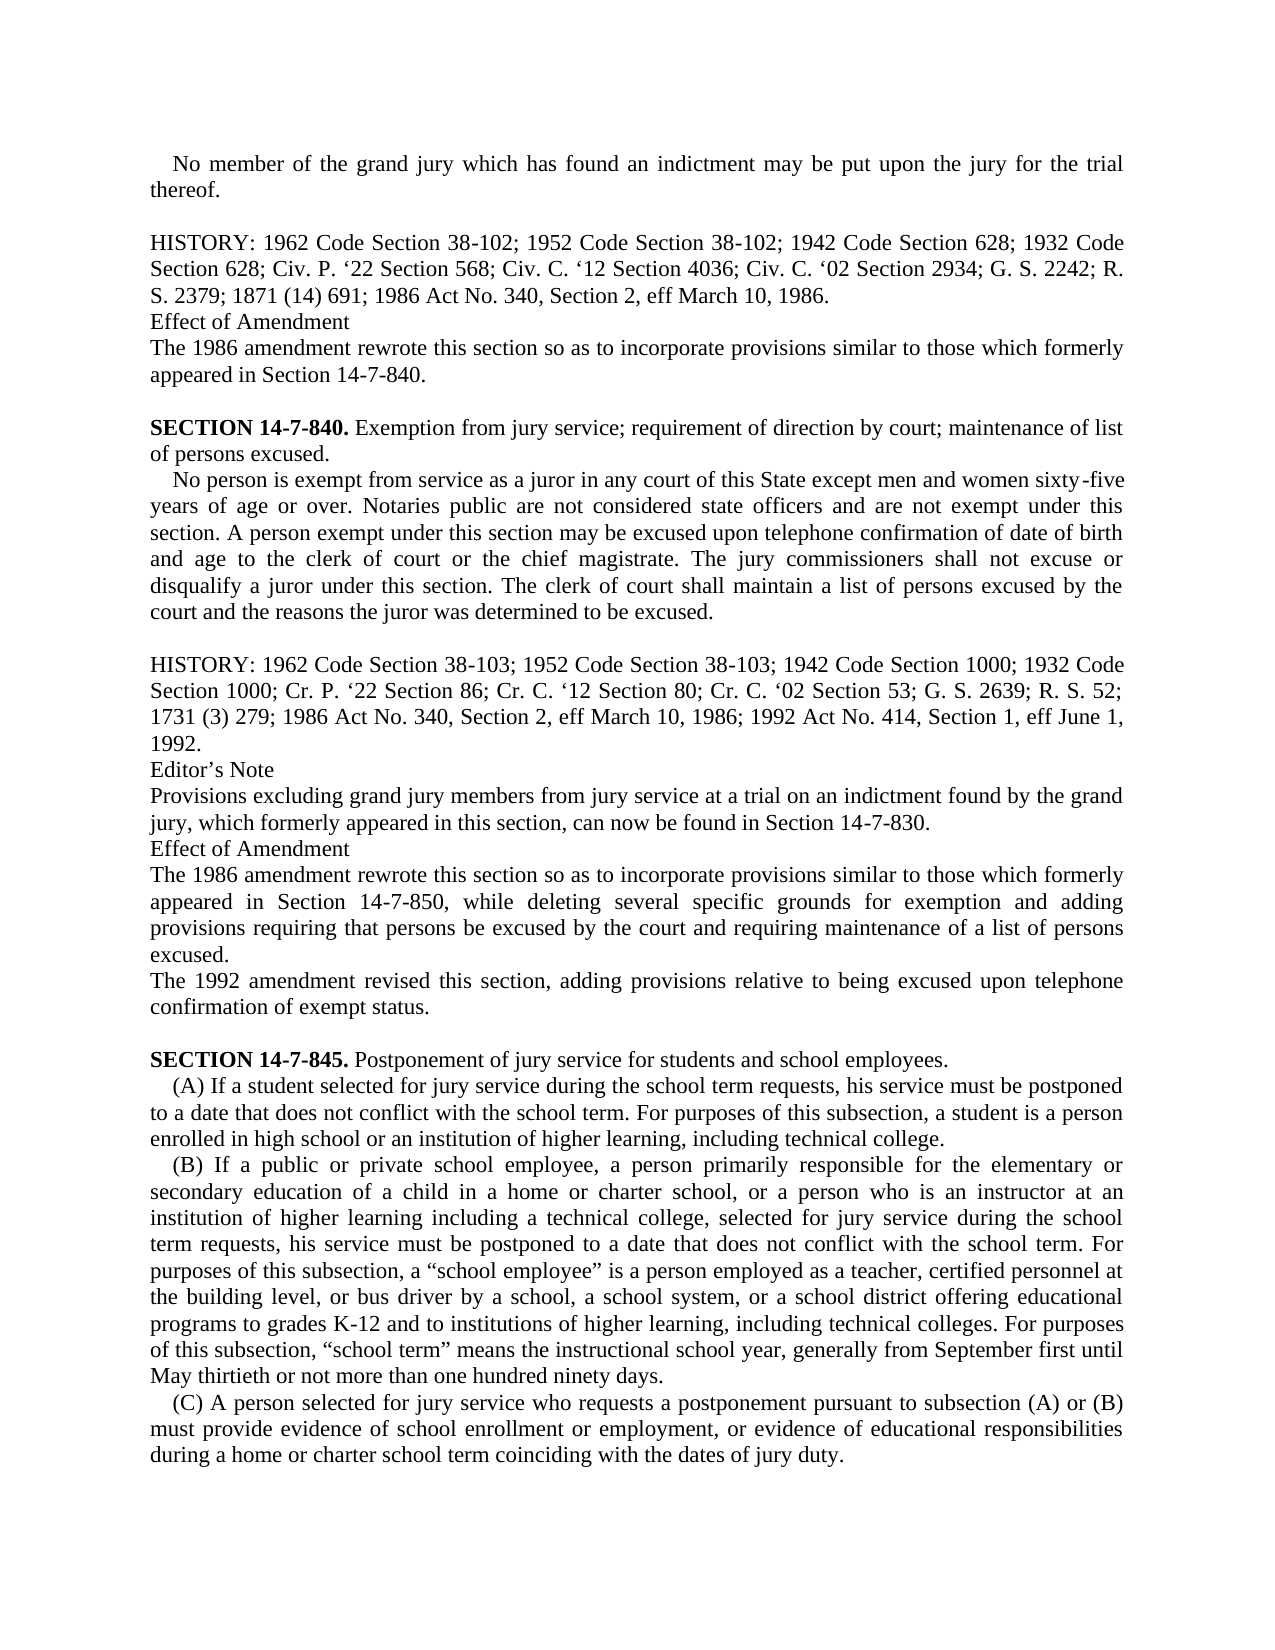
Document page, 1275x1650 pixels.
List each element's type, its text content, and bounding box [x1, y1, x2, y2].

text HISTORY: 1962 Code Section 38-103; 1952 Code Section 38-103; 1942 Code Section 1000; 1932 Code Section 1000; Cr. P. ‘22 Section 86; Cr. C. ‘12 Section 80; Cr. C. ‘02 Section 53; G. S. 2639; R. S. 52; 1731 (3) 279; 1986 Act No. 340, Section 2, eff March 10, 1986; 1992 Act No. 414, Section 1, eff June 1, 1992. [150, 651, 1125, 756]
text (B) If a public or private school employee, a person primarily responsible for the elementary or secondary education of a child in a home or charter school, or a person who is an instructor at an institution of higher learning including a technical college, selected for jury service during the school term requests, his service must be postponed to a date that does not conflict with the school term. For purposes of this subsection, a “school employee” is a person employed as a teacher, certified personnel at the building level, or bus driver by a school, a school system, or a school district offering educational programs to grades K-12 and to institutions of higher learning, including technical colleges. For purposes of this subsection, “school term” means the instructional school year, generally from September first until May thirtieth or not more than one hundred ninety days. [150, 1151, 1125, 1389]
text The 1986 amendment rewrote this section so as to incorporate provisions similar to those which formerly appeared in Section 14-7-850, while deleting several specific grounds for exemption and adding provisions requiring that persons be excused by the court and requiring maintenance of a list of persons excused. [150, 862, 1125, 967]
text Effect of Amendment [150, 835, 1125, 862]
text SECTION 14-7-840. Exemption from jury service; requirement of direction by court; maintenance of list of persons excused. [150, 413, 1125, 466]
text HISTORY: 1962 Code Section 38-102; 1952 Code Section 38-102; 1942 Code Section 628; 1932 Code Section 628; Civ. P. ‘22 Section 568; Civ. C. ‘12 Section 4036; Civ. C. ‘02 Section 2934; G. S. 2242; R. S. 2379; 1871 (14) 691; 1986 Act No. 340, Section 2, eff March 10, 1986. [150, 229, 1125, 308]
text Effect of Amendment [150, 308, 1125, 334]
text The 1992 amendment revised this section, adding provisions relative to being excused upon telephone confirmation of exempt status. [150, 967, 1125, 1020]
text (C) A person selected for jury service who requests a postponement pursuant to subsection (A) or (B) must provide evidence of school enrollment or employment, or evidence of educational responsibilities during a home or charter school term coinciding with the dates of jury duty. [150, 1389, 1125, 1468]
text No member of the grand jury which has found an indictment may be put upon the jury for the trial thereof. [150, 150, 1125, 203]
text (A) If a student selected for jury service during the school term requests, his service must be postponed to a date that does not conflict with the school term. For purposes of this subsection, a student is a person enrolled in high school or an institution of higher learning, including technical college. [150, 1072, 1125, 1151]
text The 1986 amendment rewrote this section so as to incorporate provisions similar to those which formerly appeared in Section 14-7-840. [150, 334, 1125, 387]
text SECTION 14-7-845. Postponement of jury service for students and school employees. [150, 1046, 1125, 1072]
text Provisions excluding grand jury members from jury service at a trial on an indictment found by the grand jury, which formerly appeared in this section, can now be found in Section 14-7-830. [150, 782, 1125, 835]
text Editor’s Note [150, 756, 1125, 782]
text No person is exempt from service as a juror in any court of this State except men and women sixty-five years of age or over. Notaries public are not considered state officers and are not exempt under this section. A person exempt under this section may be excused upon telephone confirmation of date of birth and age to the clerk of court or the chief magistrate. The jury commissioners shall not excuse or disqualify a juror under this section. The clerk of court shall maintain a list of persons excused by the court and the reasons the juror was determined to be excused. [150, 466, 1125, 624]
